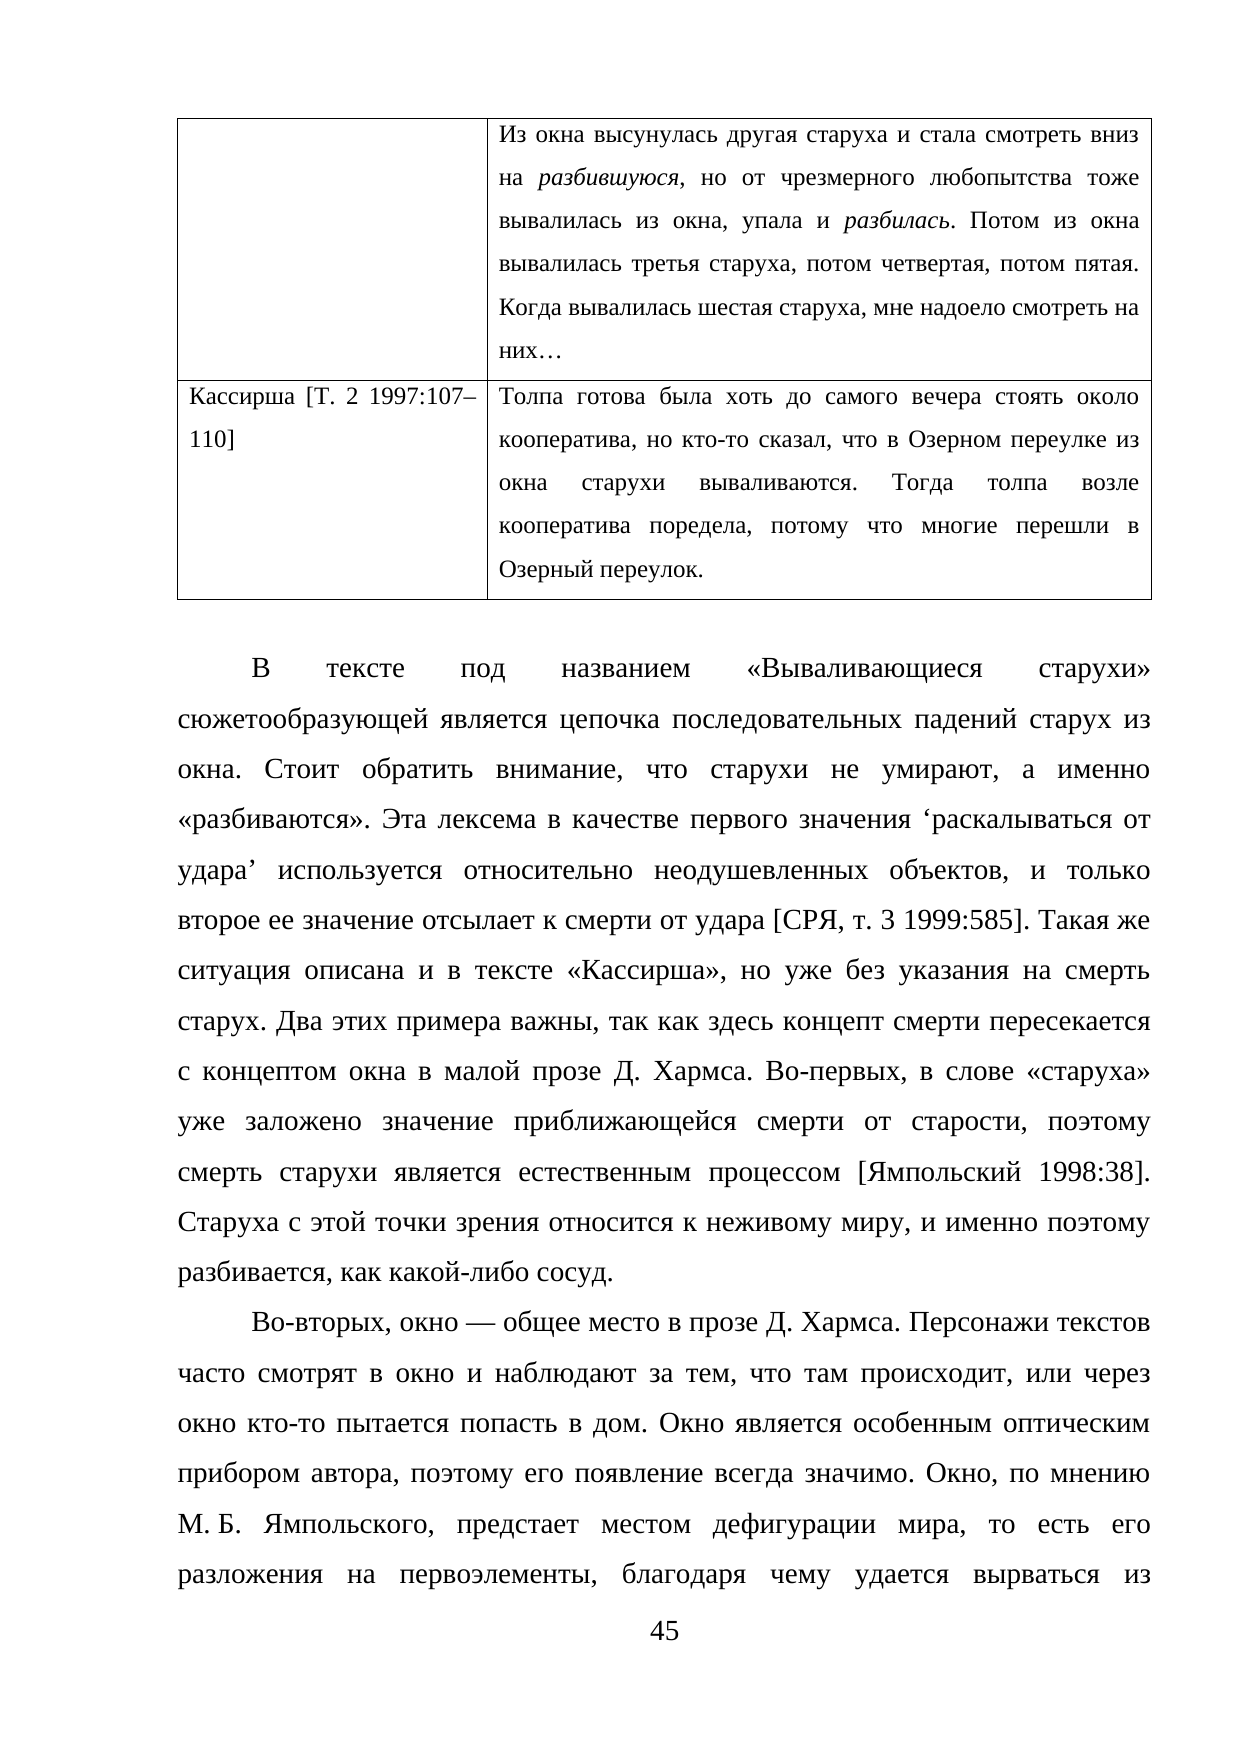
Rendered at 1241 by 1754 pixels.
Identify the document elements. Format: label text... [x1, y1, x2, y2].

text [177, 1304, 1152, 1590]
table_cell Кассирша [Т. 2 1997:107‒110] [178, 381, 487, 599]
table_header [488, 119, 1151, 380]
table_cell Толпа готова была хоть до самого вечера стоять около кооператива, но кто-то сказал, что в Озерном переулке из окна старухи вываливаются. Тогда толпа возле кооператива поредела, потому что многие перешли в Озерный переулок. [488, 381, 1151, 599]
text В тексте под названием «Вываливающиеся старухи» сюжетообразующей является цепочка последовательных падений старух из окна. Стоит обратить внимание, что старухи не умирают, а именно «разбиваются». Эта лексема в качестве первого значения ‘раскалываться от удара’ используется относительно неодушевленных объектов, и только второе ее значение отсылает к смерти от удара [СРЯ, т. 3 1999:585]. Такая же ситуация описана и в тексте «Кассирша», но уже без указания на смерть старух. Два этих примера важны, так как здесь концепт смерти пересекается с концептом окна в малой прозе Д. Хармса. Во-первых, в слове «старуха» уже заложено значение приближающейся смерти от старости, поэтому смерть старухи является естественным процессом [Ямпольский 1998:38]. Старуха с этой точки зрения относится к неживому миру, и именно поэтому разбивается, как какой-либо сосуд. [177, 651, 1152, 1288]
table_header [178, 119, 487, 380]
